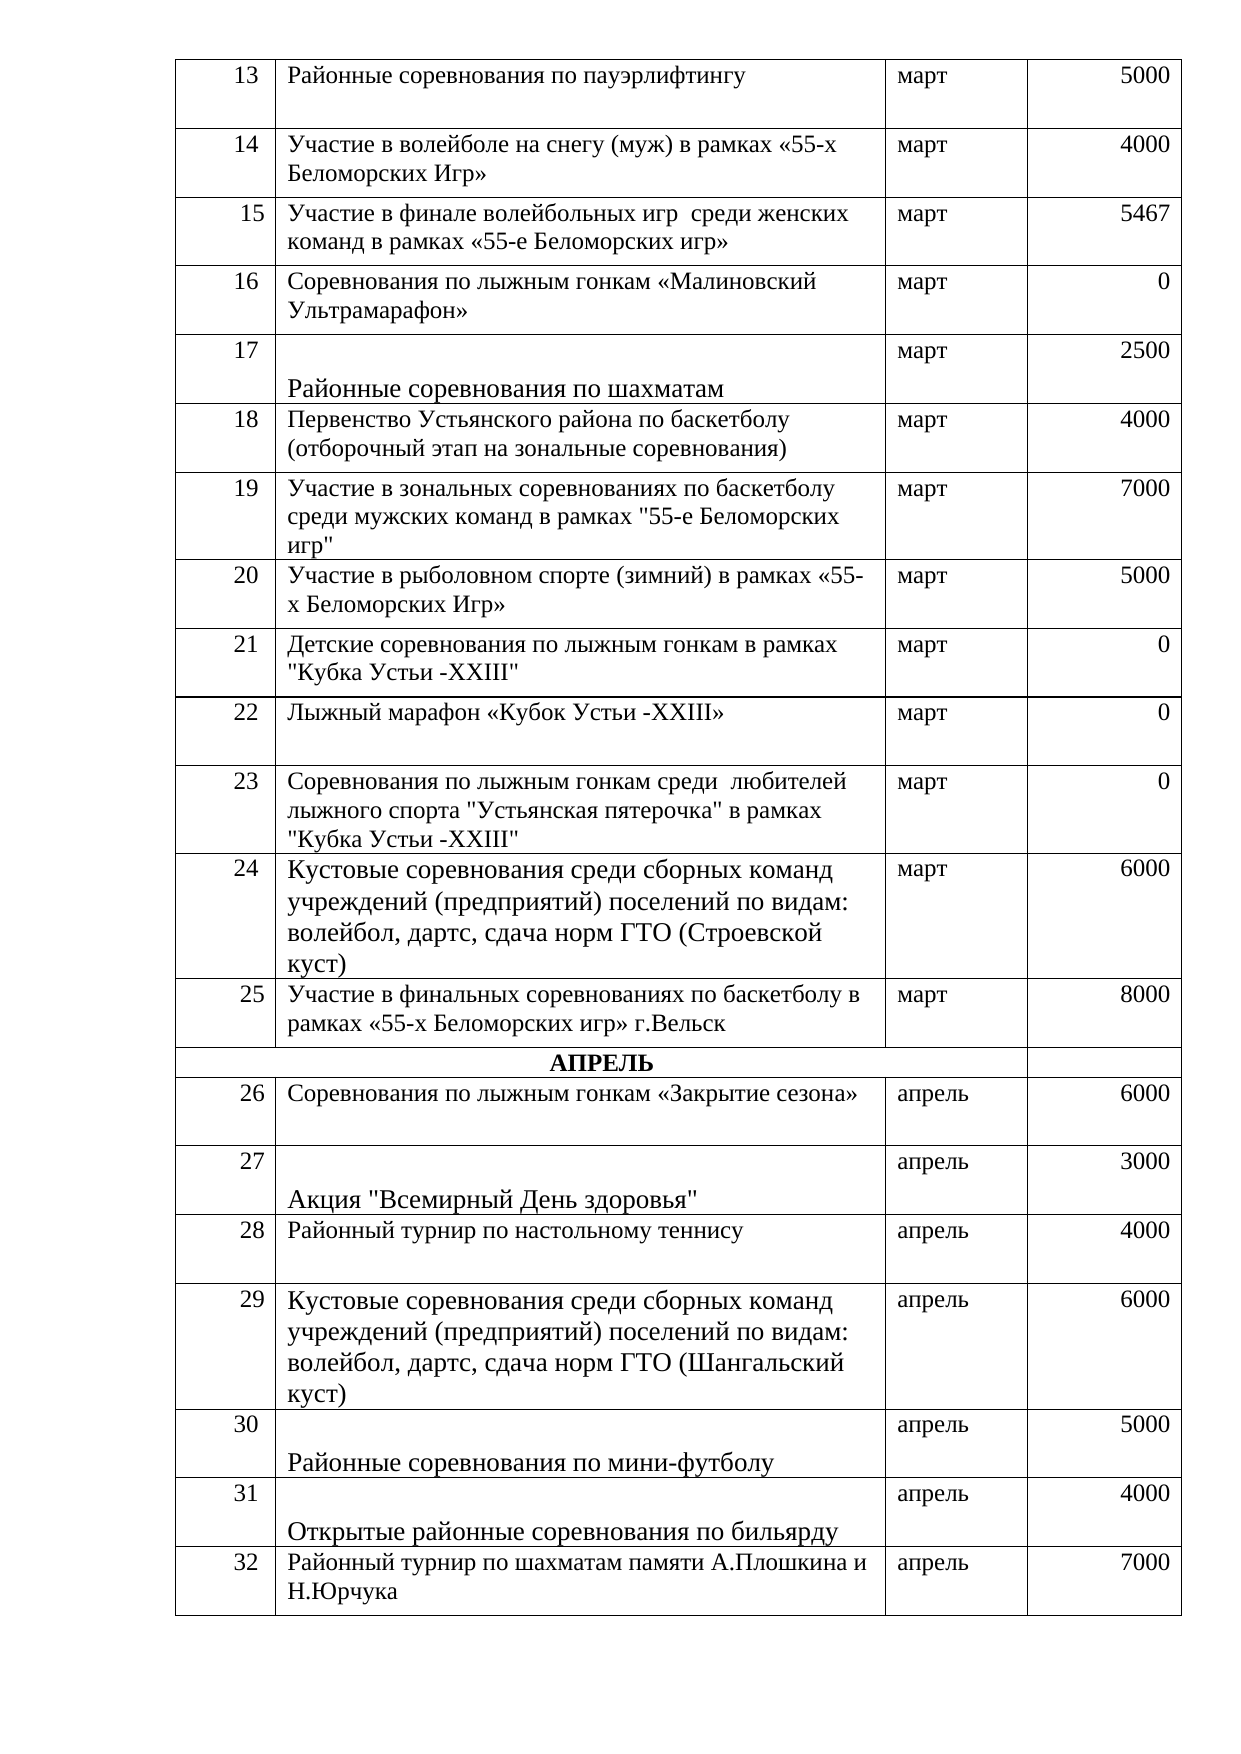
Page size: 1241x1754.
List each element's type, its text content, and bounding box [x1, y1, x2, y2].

table_cell 28 [176, 1215, 275, 1283]
table_cell 14 [176, 129, 275, 197]
table_cell 26 [176, 1078, 275, 1145]
table_cell март [886, 473, 1027, 559]
table_cell март [886, 698, 1027, 765]
table_cell 17 [176, 335, 275, 403]
table_cell март [886, 60, 1027, 128]
table_cell Районные соревнования по шахматам [276, 335, 885, 403]
table_cell март [886, 129, 1027, 197]
table_cell 29 [176, 1284, 275, 1408]
table_cell Районные соревнования по пауэрлифтингу [276, 60, 885, 128]
table_cell Акция "Всемирный День здоровья" [276, 1146, 885, 1214]
table_cell апрель [886, 1078, 1027, 1145]
table_cell 5467 [1028, 198, 1181, 265]
table_cell Первенство Устьянского района по баскетболу (отборочный этап на зональные соревнования) [276, 404, 885, 472]
table_cell 0 [1028, 266, 1181, 334]
table_cell 4000 [1028, 129, 1181, 197]
table_cell Кустовые соревнования среди сборных команд учреждений (предприятий) поселений по видам: волейбол, дартс, сдача норм ГТО (Шангальский куст) [276, 1284, 885, 1408]
table_cell 4000 [1028, 1478, 1181, 1546]
table_cell 7000 [1028, 473, 1181, 559]
table_cell Районный турнир по шахматам памяти А.Плошкина и Н.Юрчука [276, 1547, 885, 1615]
table_cell 13 [176, 60, 275, 128]
table_cell март [886, 198, 1027, 265]
table_cell апрель [886, 1478, 1027, 1546]
table_cell март [886, 854, 1027, 978]
table_cell 16 [176, 266, 275, 334]
table_cell 6000 [1028, 1078, 1181, 1145]
table_cell Участие в финале волейбольных игр среди женских команд в рамках «55-е Беломорских игр» [276, 198, 885, 265]
table_cell 27 [176, 1146, 275, 1214]
table_cell март [886, 766, 1027, 852]
table_cell Районный турнир по настольному теннису [276, 1215, 885, 1283]
table_cell [1028, 1048, 1181, 1077]
table_cell 5000 [1028, 60, 1181, 128]
table_cell 31 [176, 1478, 275, 1546]
table_cell 7000 [1028, 1547, 1181, 1615]
table_cell март [886, 979, 1027, 1047]
table_cell 30 [176, 1410, 275, 1477]
table_cell 24 [176, 854, 275, 978]
table_cell 25 [176, 979, 275, 1047]
table_cell Соревнования по лыжным гонкам «Малиновский Ультрамарафон» [276, 266, 885, 334]
table_cell 5000 [1028, 560, 1181, 628]
table_cell 6000 [1028, 1284, 1181, 1408]
table_cell 32 [176, 1547, 275, 1615]
table_cell 20 [176, 560, 275, 628]
table_cell Детские соревнования по лыжным гонкам в рамках "Кубка Устьи -ХХIII" [276, 629, 885, 696]
table_cell март [886, 629, 1027, 696]
table_cell АПРЕЛЬ [176, 1048, 1027, 1077]
table_cell март [886, 404, 1027, 472]
table_cell 18 [176, 404, 275, 472]
table_cell 8000 [1028, 979, 1181, 1047]
table_cell Открытые районные соревнования по бильярду [276, 1478, 885, 1546]
table_cell 21 [176, 629, 275, 696]
table_cell 23 [176, 766, 275, 852]
table_cell 19 [176, 473, 275, 559]
table_cell 0 [1028, 698, 1181, 765]
table_cell Кустовые соревнования среди сборных команд учреждений (предприятий) поселений по видам: волейбол, дартс, сдача норм ГТО (Строевской куст) [276, 854, 885, 978]
table_cell Участие в зональных соревнованиях по баскетболу среди мужских команд в рамках "55-е Беломорских игр" [276, 473, 885, 559]
table_cell 15 [176, 198, 275, 265]
table_cell апрель [886, 1410, 1027, 1477]
table_cell март [886, 335, 1027, 403]
table_cell 5000 [1028, 1410, 1181, 1477]
table_cell 0 [1028, 629, 1181, 696]
table_cell апрель [886, 1547, 1027, 1615]
table_cell Участие в рыболовном спорте (зимний) в рамках «55-х Беломорских Игр» [276, 560, 885, 628]
table_cell апрель [886, 1146, 1027, 1214]
table_cell Лыжный марафон «Кубок Устьи -XXIII» [276, 698, 885, 765]
table_cell Районные соревнования по мини-футболу [276, 1410, 885, 1477]
table_cell 4000 [1028, 404, 1181, 472]
table_cell апрель [886, 1284, 1027, 1408]
table_cell апрель [886, 1215, 1027, 1283]
table_cell 22 [176, 698, 275, 765]
table_cell 0 [1028, 766, 1181, 852]
table_cell 6000 [1028, 854, 1181, 978]
table_cell март [886, 560, 1027, 628]
table_cell Участие в финальных соревнованиях по баскетболу в рамках «55-х Беломорских игр» г.Вельск [276, 979, 885, 1047]
table_cell март [886, 266, 1027, 334]
table_cell 2500 [1028, 335, 1181, 403]
table_cell Соревнования по лыжным гонкам «Закрытие сезона» [276, 1078, 885, 1145]
table_cell Соревнования по лыжным гонкам среди любителей лыжного спорта "Устьянская пятерочка" в рамках "Кубка Устьи -ХХIII" [276, 766, 885, 852]
table_cell 4000 [1028, 1215, 1181, 1283]
table_cell 3000 [1028, 1146, 1181, 1214]
table_cell Участие в волейболе на снегу (муж) в рамках «55-х Беломорских Игр» [276, 129, 885, 197]
